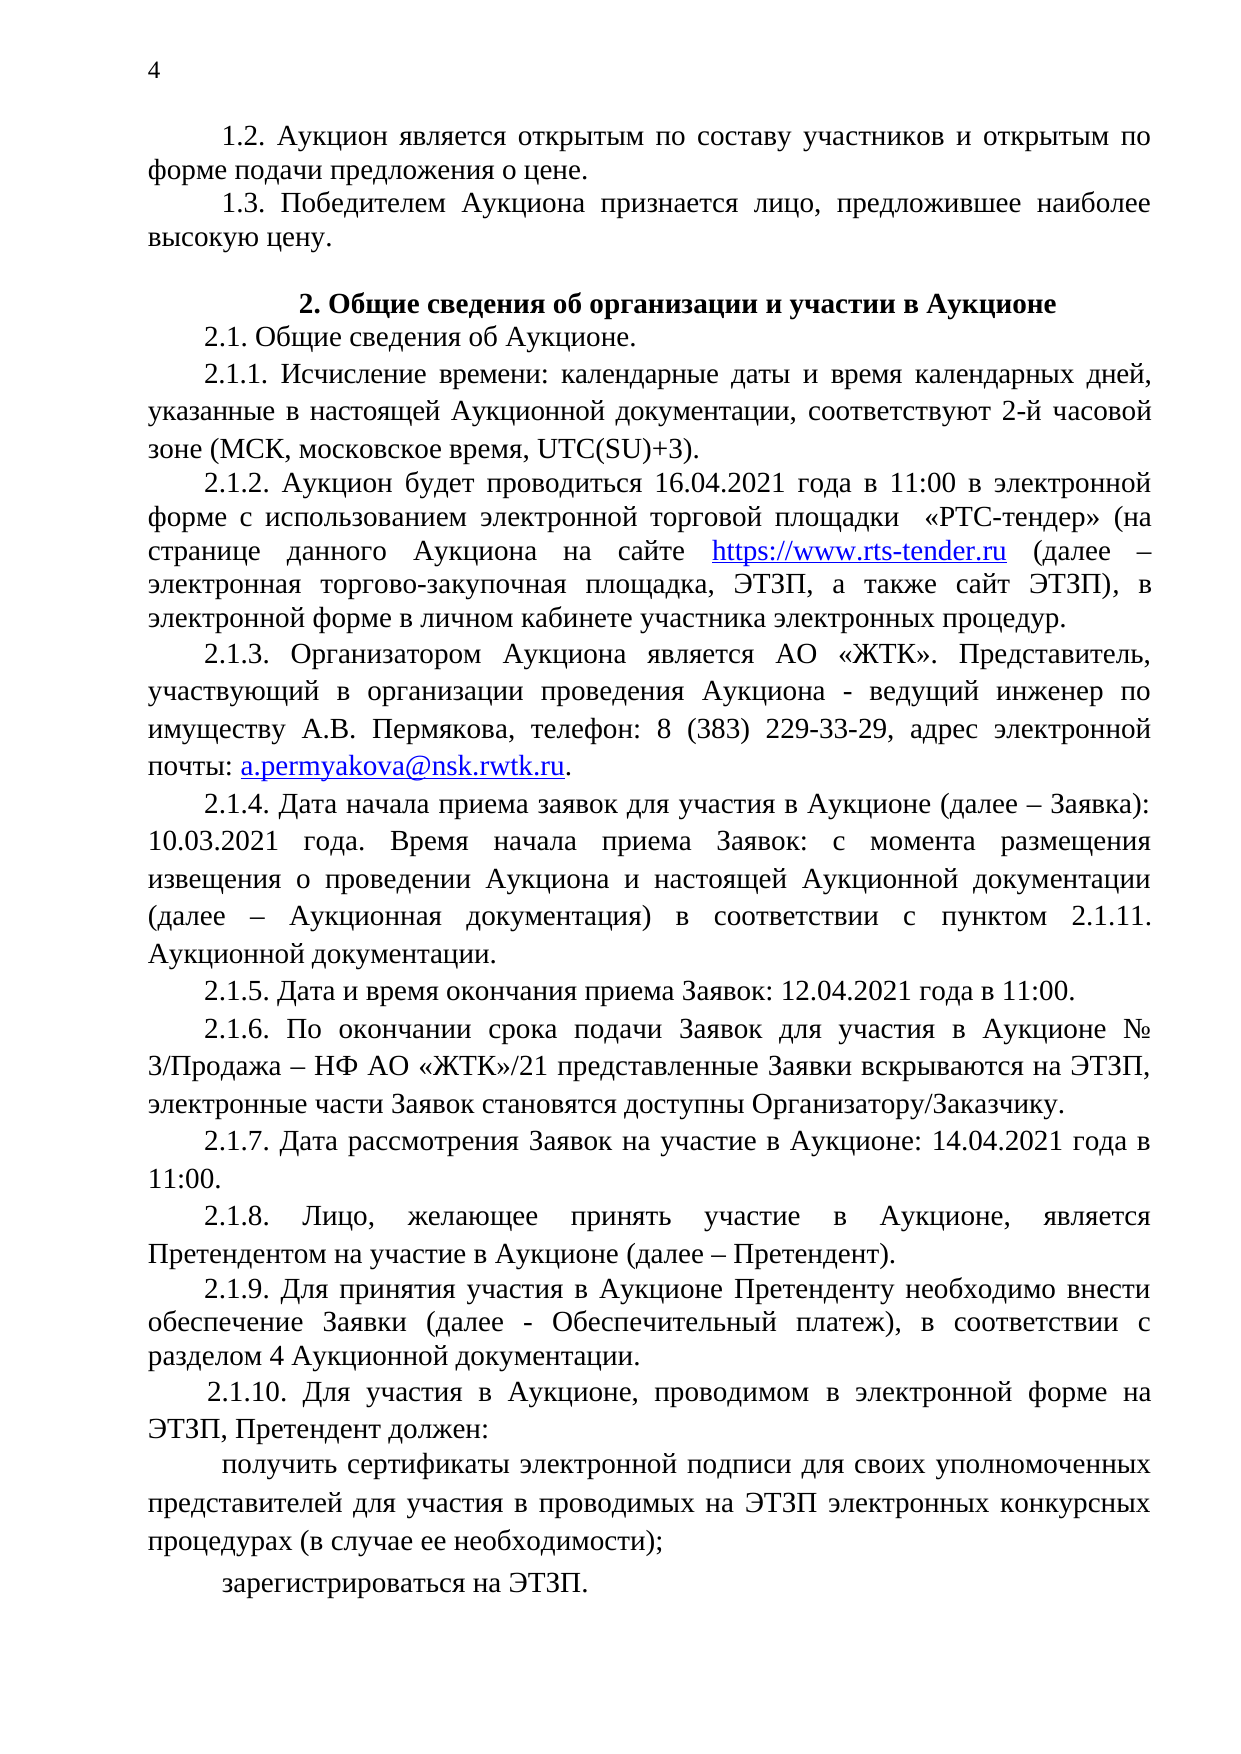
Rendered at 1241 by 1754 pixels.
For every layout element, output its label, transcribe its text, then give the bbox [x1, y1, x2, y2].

text 2.1.3. Организатором Аукциона является АО «ЖТК». Представитель, участвующий в организации проведения Аукциона - ведущий инженер по имуществу А.В. Пермякова, телефон: 8 (383) 229-33-29, адрес электронной почты: a.permyakova@nsk.rwtk.ru. [148, 633, 1152, 783]
text получить сертификаты электронной подписи для своих уполномоченных представителей для участия в проводимых на ЭТЗП электронных конкурсных процедурах (в случае ее необходимости); [148, 1446, 1152, 1557]
text 2.1.1. Исчисление времени: календарные даты и время календарных дней, указанные в настоящей Аукционной документации, соответствуют 2-й часовой зоне (МСК, московское время, UTC(SU)+3). [148, 353, 1152, 466]
text 2.1.5. Дата и время окончания приема Заявок: 12.04.2021 года в 11:00. [148, 971, 1152, 1008]
text 2.1.10. Для участия в Аукционе, проводимом в электронной форме на ЭТЗП, Претендент должен: [148, 1371, 1152, 1446]
text 1.3. Победителем Аукциона признается лицо, предложившее наиболее высокую цену. [148, 185, 1152, 252]
text зарегистрироваться на ЭТЗП. [148, 1562, 1152, 1599]
text 2.1.4. Дата начала приема заявок для участия в Аукционе (далее – Заявка): 10.03.2021 года. Время начала приема Заявок: с момента размещения извещения о проведении Аукциона и настоящей Аукционной документации (далее – Аукционная документация) в соответствии с пунктом 2.1.11. Аукционной документации. [148, 783, 1152, 971]
text 2.1.2. Аукцион будет проводиться 16.04.2021 года в 11:00 в электронной форме с использованием электронной торговой площадки «РТС-тендер» (на странице данного Аукциона на сайте https://www.rts-tender.ru (далее – электронная торгово-закупочная площадка, ЭТЗП, а также сайт ЭТЗП), в электронной форме в личном кабинете участника электронных процедур. [148, 466, 1152, 633]
text 2.1. Общие сведения об Аукционе. [148, 319, 1152, 353]
text 1.2. Аукцион является открытым по составу участников и открытым по форме подачи предложения о цене. [148, 118, 1152, 185]
text 2. Общие сведения об организации и участии в Аукционе [148, 286, 1152, 319]
text 2.1.8. Лицо, желающее принять участие в Аукционе, является Претендентом на участие в Аукционе (далее – Претендент). [148, 1196, 1152, 1271]
text 2.1.6. По окончании срока подачи Заявок для участия в Аукционе № 3/Продажа – НФ АО «ЖТК»/21 представленные Заявки вскрываются на ЭТЗП, электронные части Заявок становятся доступны Организатору/Заказчику. [148, 1008, 1152, 1121]
text 2.1.9. Для принятия участия в Аукционе Претенденту необходимо внести обеспечение Заявки (далее - Обеспечительный платеж), в соответствии с разделом 4 Аукционной документации. [148, 1271, 1152, 1371]
text 2.1.7. Дата рассмотрения Заявок на участие в Аукционе: 14.04.2021 года в 11:00. [148, 1121, 1152, 1196]
